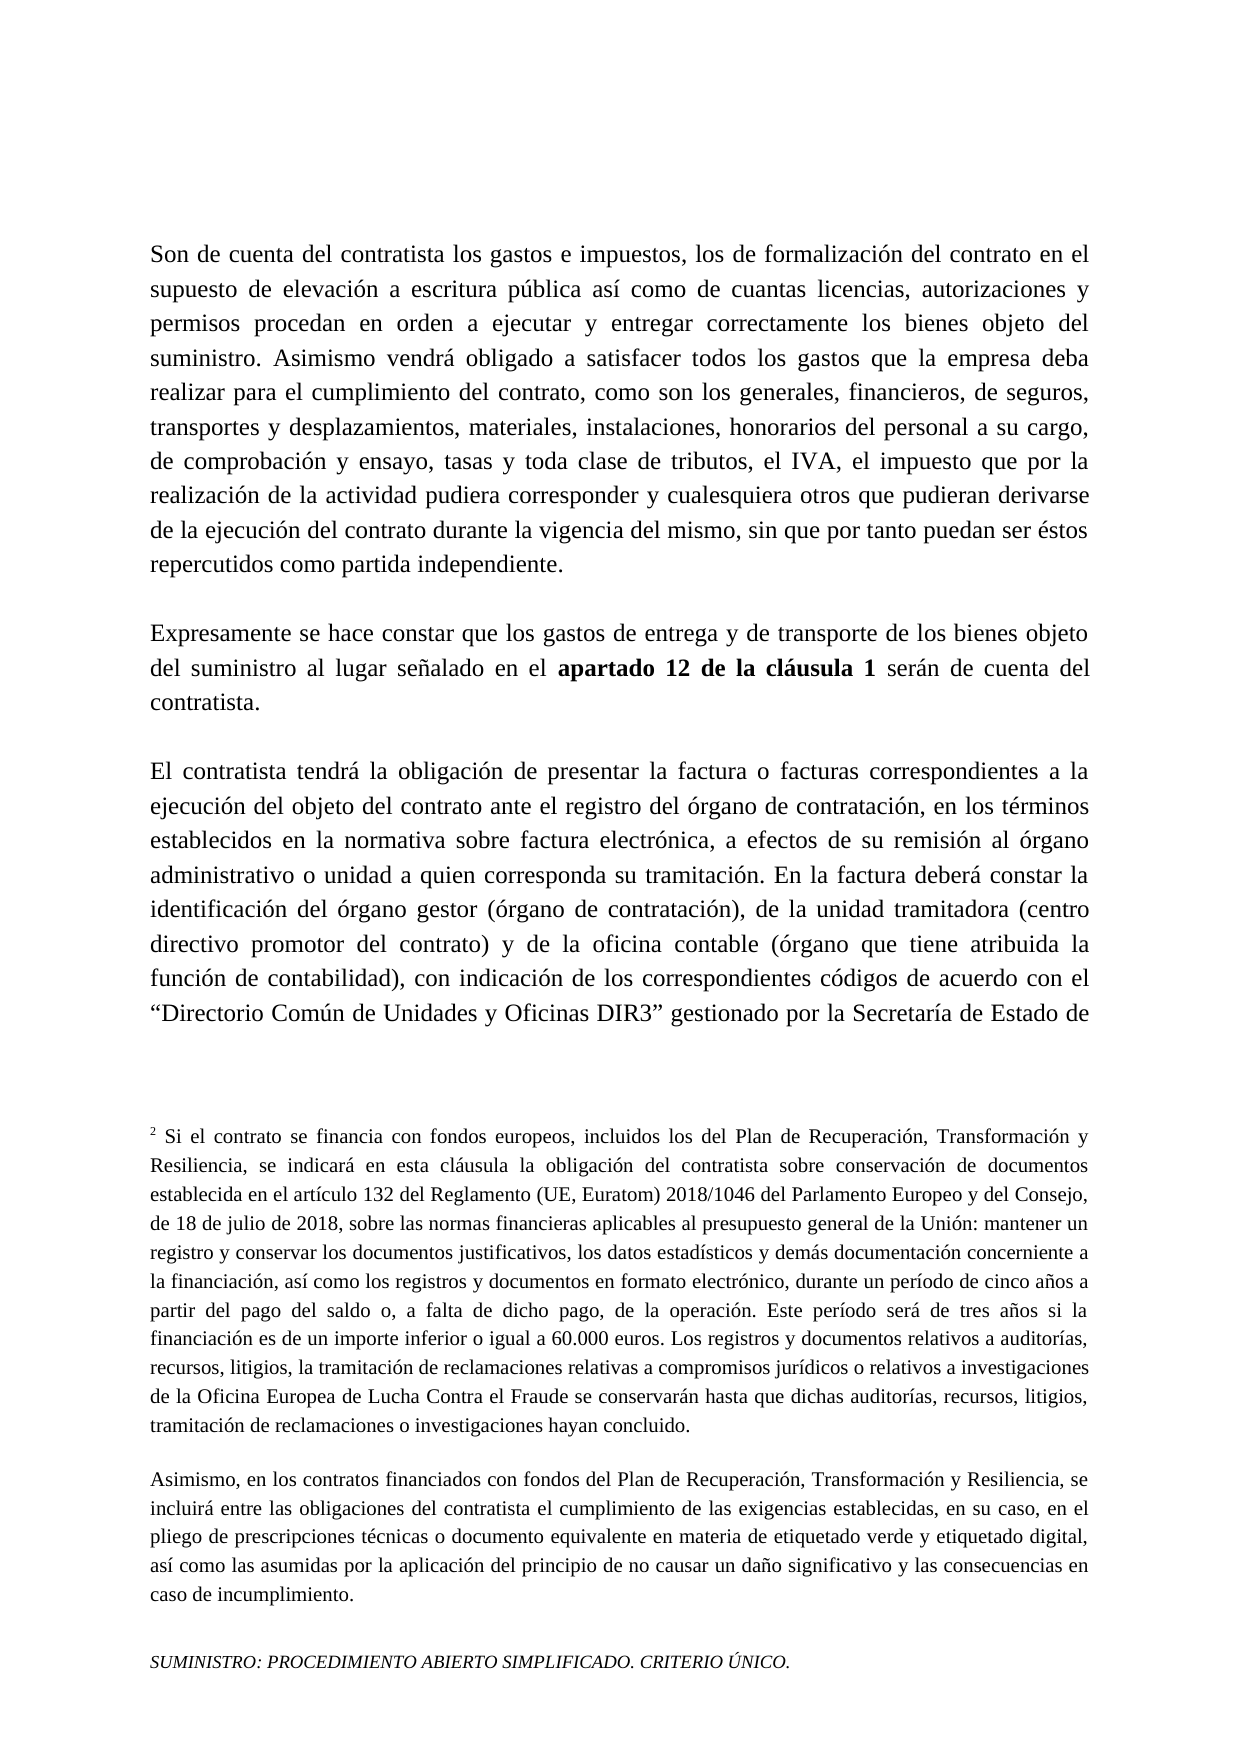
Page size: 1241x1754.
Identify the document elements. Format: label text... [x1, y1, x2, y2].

text Expresamente se hace constar que los gastos de entrega y de transporte de los bienes objeto del suministro al lugar señalado en el apartado 12 de la cláusula 1 serán de cuenta del contratista. [150, 618, 1090, 716]
text El contratista tendrá la obligación de presentar la factura o facturas correspondientes a la ejecución del objeto del contrato ante el registro del órgano de contratación, en los términos establecidos en la normativa sobre factura electrónica, a efectos de su remisión al órgano administrativo o unidad a quien corresponda su tramitación. En la factura deberá constar la identificación del órgano gestor (órgano de contratación), de la unidad tramitadora (centro directivo promotor del contrato) y de la oficina contable (órgano que tiene atribuida la función de contabilidad), con indicación de los correspondientes códigos de acuerdo con el “Directorio Común de Unidades y Oficinas DIR3” gestionado por la Secretaría de Estado de Administraciones Públicas, conforme se recoge en el apartado de “Órganos administrativos” de la cláusula 1. [150, 756, 1090, 1026]
text Son de cuenta del contratista los gastos e impuestos, los de formalización del contrato en el supuesto de elevación a escritura pública así como de cuantas licencias, autorizaciones y permisos procedan en orden a ejecutar y entregar correctamente los bienes objeto del suministro. Asimismo vendrá obligado a satisfacer todos los gastos que la empresa deba realizar para el cumplimiento del contrato, como son los generales, financieros, de seguros, transportes y desplazamientos, materiales, instalaciones, honorarios del personal a su cargo, de comprobación y ensayo, tasas y toda clase de tributos, el IVA, el impuesto que por la realización de la actividad pudiera corresponder y cualesquiera otros que pudieran derivarse de la ejecución del contrato durante la vigencia del mismo, sin que por tanto puedan ser éstos repercutidos como partida independiente. [150, 239, 1090, 578]
